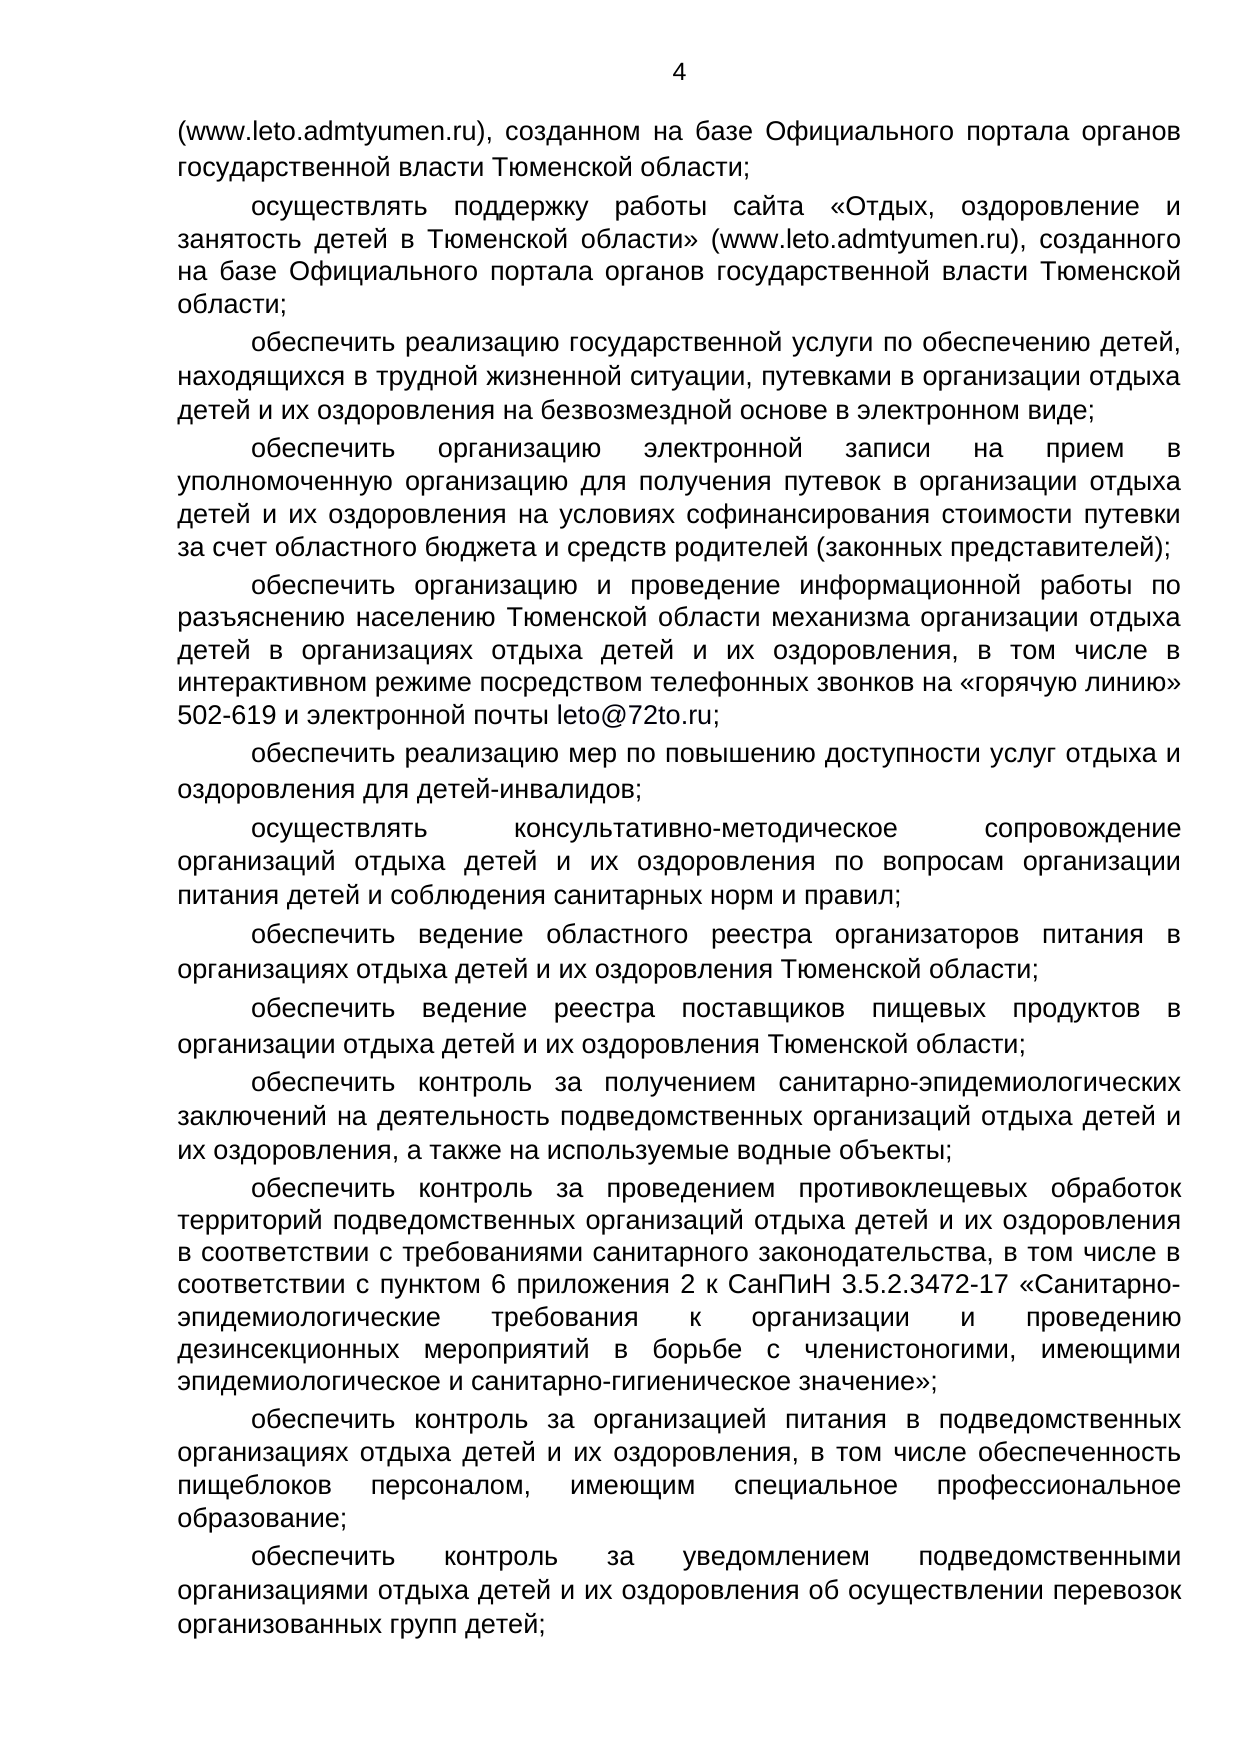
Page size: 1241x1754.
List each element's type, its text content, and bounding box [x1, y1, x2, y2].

text 4 [150, 57, 1209, 86]
text обеспечить организацию электронной записи на прием в уполномоченную организацию для получения путевок в организации отдыха детей и их оздоровления на условиях софинансирования стоимости путевки за счет областного бюджета и средств родителей (законных представителей); [177, 432, 1182, 562]
text (www.leto.admtyumen.ru), созданном на базе Официального портала органов государственной власти Тюменской области; [177, 115, 1182, 183]
text обеспечить реализацию мер по повышению доступности услуг отдыха и оздоровления для детей-инвалидов; [177, 737, 1182, 804]
text осуществлять консультативно-методическое сопровождение организаций отдыха детей и их оздоровления по вопросам организации питания детей и соблюдения санитарных норм и правил; [177, 812, 1182, 910]
text обеспечить контроль за проведением противоклещевых обработок территорий подведомственных организаций отдыха детей и их оздоровления в соответствии с требованиями санитарного законодательства, в том числе в соответствии с пунктом 6 приложения 2 к СанПиН 3.5.2.3472-17 «Санитарно-эпидемиологические требования к организации и проведению дезинсекционных мероприятий в борьбе с членистоногими, имеющими эпидемиологическое и санитарно-гигиеническое значение»; [177, 1172, 1182, 1396]
text обеспечить ведение реестра поставщиков пищевых продуктов в организации отдыха детей и их оздоровления Тюменской области; [177, 992, 1182, 1059]
text обеспечить организацию и проведение информационной работы по разъяснению населению Тюменской области механизма организации отдыха детей в организациях отдыха детей и их оздоровления, в том числе в интерактивном режиме посредством телефонных звонков на «горячую линию» 502-619 и электронной почты leto@72to.ru; [177, 569, 1182, 730]
text обеспечить контроль за организацией питания в подведомственных организациях отдыха детей и их оздоровления, в том числе обеспеченность пищеблоков персоналом, имеющим специальное профессиональное образование; [177, 1403, 1182, 1533]
text осуществлять поддержку работы сайта «Отдых, оздоровление и занятость детей в Тюменской области» (www.leto.admtyumen.ru), созданного на базе Официального портала органов государственной власти Тюменской области; [177, 190, 1182, 319]
text обеспечить реализацию государственной услуги по обеспечению детей, находящихся в трудной жизненной ситуации, путевками в организации отдыха детей и их оздоровления на безвозмездной основе в электронном виде; [177, 326, 1182, 425]
text обеспечить контроль за уведомлением подведомственными организациями отдыха детей и их оздоровления об осуществлении перевозок организованных групп детей; [177, 1540, 1182, 1639]
text обеспечить ведение областного реестра организаторов питания в организациях отдыха детей и их оздоровления Тюменской области; [177, 918, 1182, 985]
text обеспечить контроль за получением санитарно-эпидемиологических заключений на деятельность подведомственных организаций отдыха детей и их оздоровления, а также на используемые водные объекты; [177, 1066, 1182, 1165]
